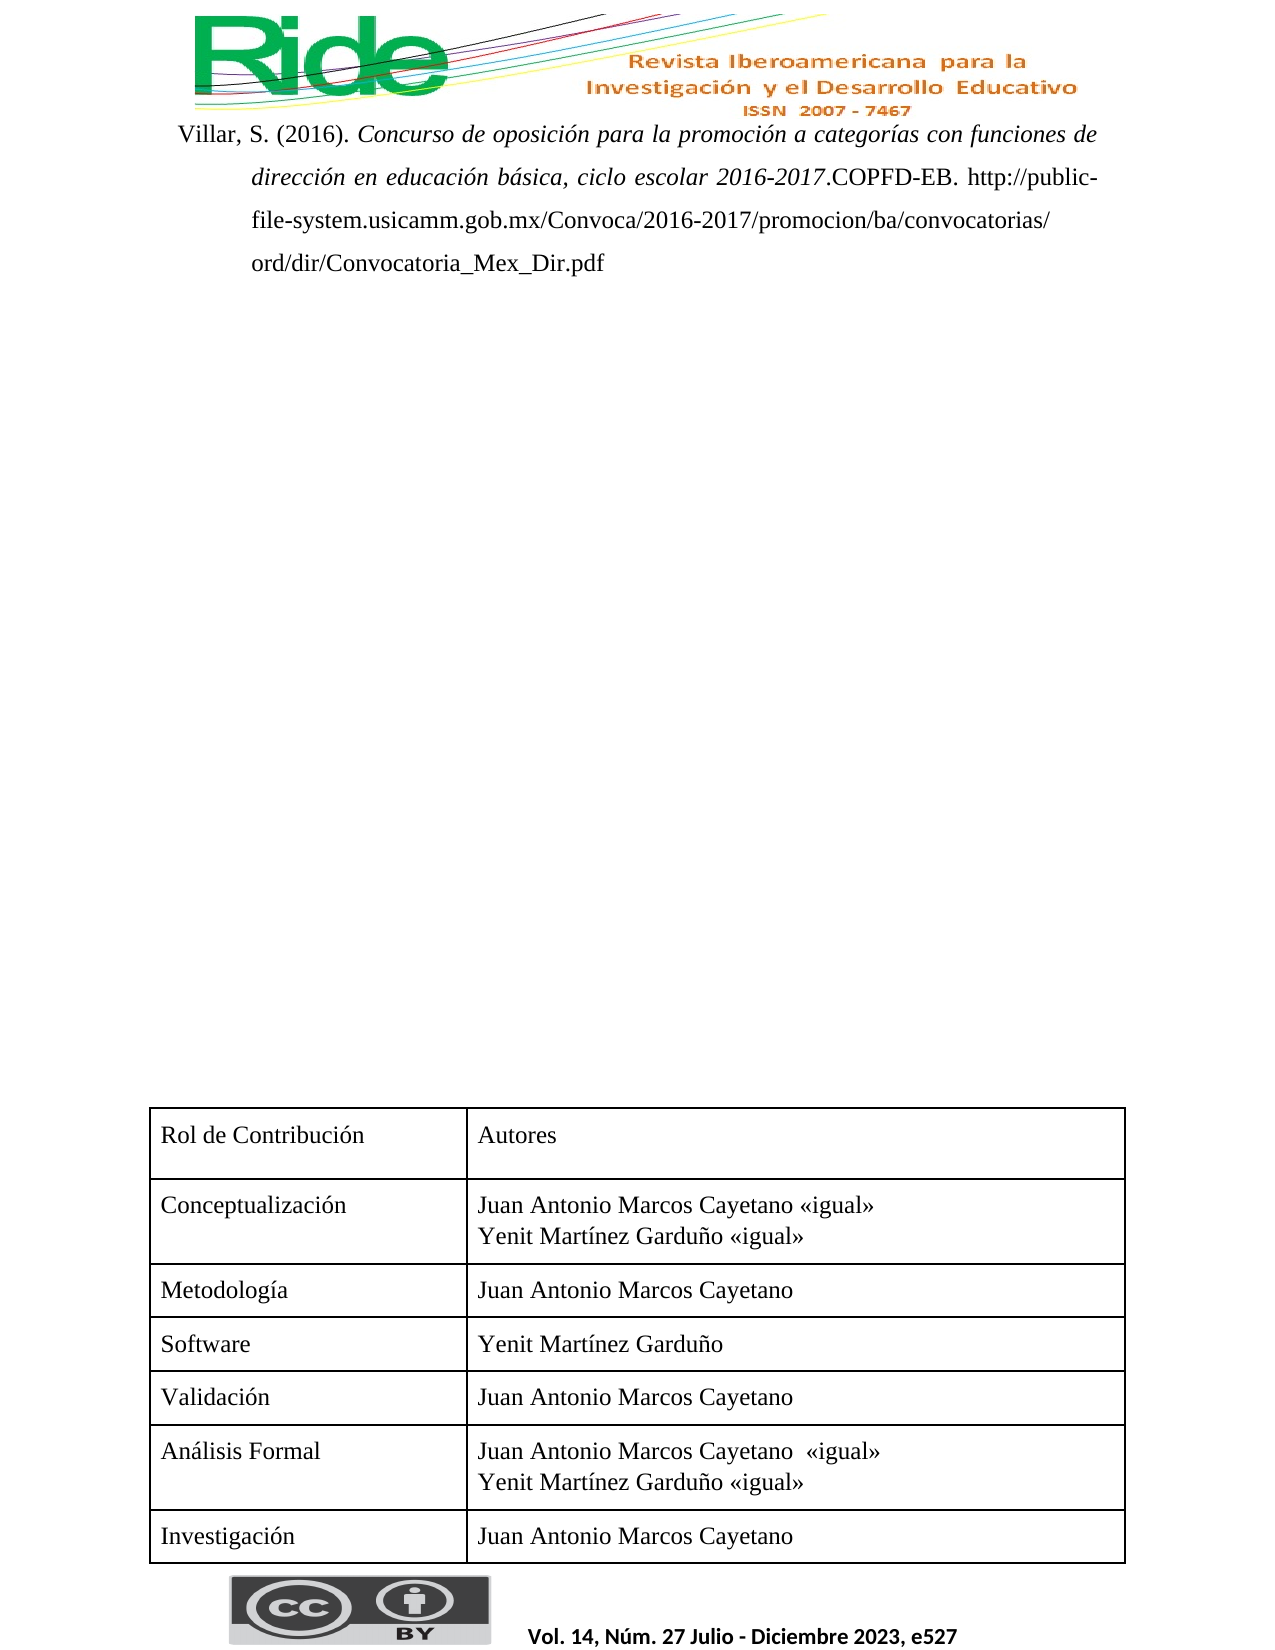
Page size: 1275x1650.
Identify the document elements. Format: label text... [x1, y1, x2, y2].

table_header Rol de Contribución [151, 1109, 466, 1178]
text Villar, S. (2016). Concurso de oposición para la promoción a categorías con funciones de dirección en educación básica, ciclo escolar 2016-2017.COPFD-EB. http://public-file-system.usicamm.gob.mx/Convoca/2016-2017/promocion/ba/convocatorias/ord/dir/Convocatoria_Mex_Dir.pdf [177, 119, 1098, 277]
table_cell Juan Antonio Marcos Cayetano [468, 1372, 1124, 1424]
table_cell Análisis Formal [151, 1426, 466, 1508]
table_cell Conceptualización [151, 1180, 466, 1262]
table_header Autores [468, 1109, 1124, 1178]
table_cell Juan Antonio Marcos Cayetano [468, 1265, 1124, 1316]
table_cell Investigación [151, 1511, 466, 1562]
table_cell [468, 1426, 1124, 1508]
table_cell Yenit Martínez Garduño [468, 1318, 1124, 1370]
table_cell Software [151, 1318, 466, 1370]
picture [228, 1575, 492, 1645]
table_cell Metodología [151, 1265, 466, 1316]
table_cell Validación [151, 1372, 466, 1424]
table_cell Juan Antonio Marcos Cayetano «igual» Yenit Martínez Garduño «igual» [468, 1180, 1124, 1262]
table_cell Juan Antonio Marcos Cayetano [468, 1511, 1124, 1562]
picture [194, 14, 1081, 119]
